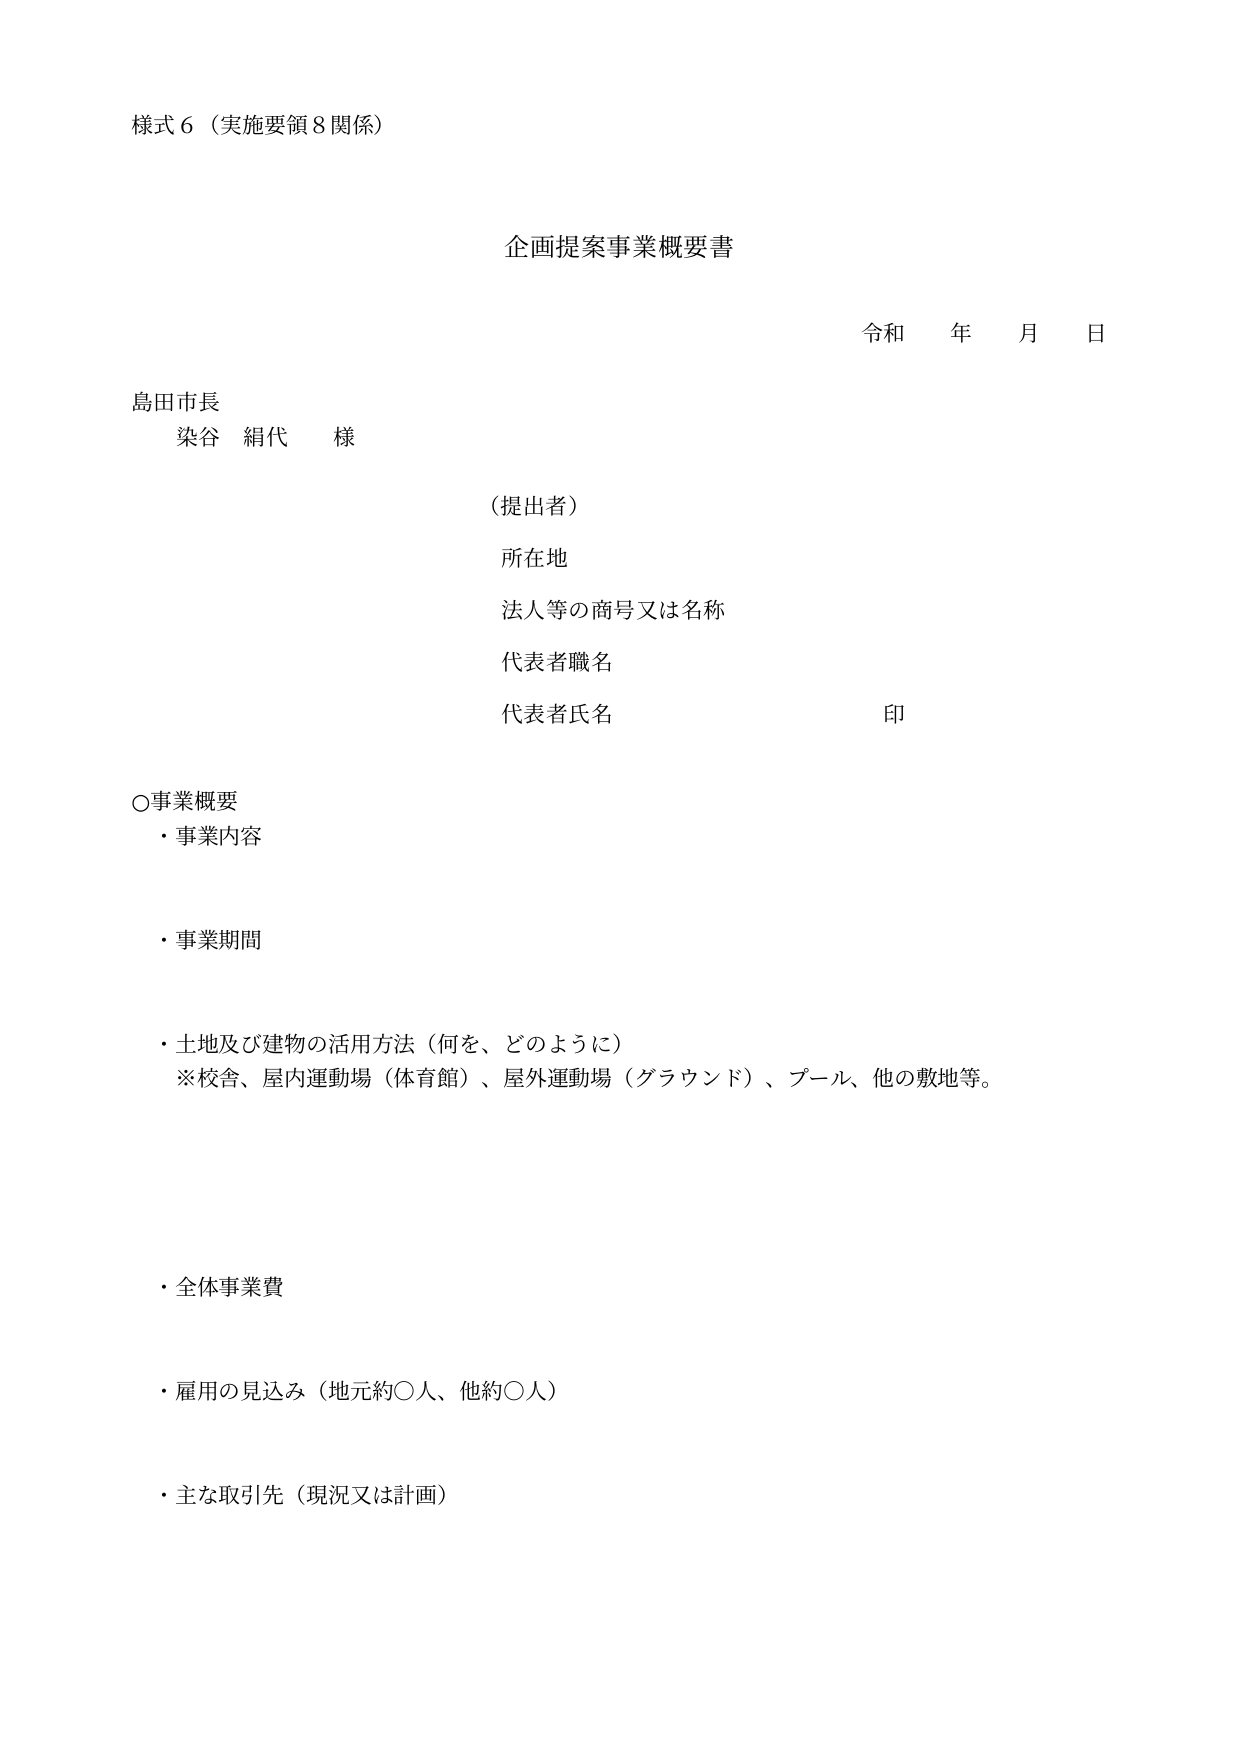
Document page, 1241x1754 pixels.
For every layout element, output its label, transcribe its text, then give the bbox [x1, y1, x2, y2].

text 様式６（実施要領８関係） [131, 106, 1107, 141]
text ※校舎、屋内運動場（体育館）、屋外運動場（グラウンド）、プール、他の敷地等。 [131, 1060, 1107, 1095]
text （提出者） [131, 488, 1107, 523]
text 所在地 [131, 540, 1107, 575]
text ・主な取引先（現況又は計画） [131, 1476, 1107, 1511]
text 令和 年 月 日 [131, 314, 1107, 349]
text ・事業期間 [131, 921, 1107, 956]
text ○事業概要 [131, 783, 1107, 817]
text ・土地及び建物の活用方法（何を、どのように） [131, 1025, 1107, 1060]
text ・全体事業費 [131, 1268, 1107, 1303]
text 法人等の商号又は名称 [131, 592, 1107, 627]
text 代表者職名 [131, 644, 1107, 679]
text ・雇用の見込み（地元約○人、他約○人） [131, 1372, 1107, 1407]
text 島田市長 [131, 384, 1107, 419]
text 代表者氏名 印 [131, 696, 1107, 731]
text 染谷 絹代 様 [131, 419, 1107, 453]
text ・事業内容 [131, 817, 1107, 852]
text 企画提案事業概要書 [131, 211, 1107, 280]
